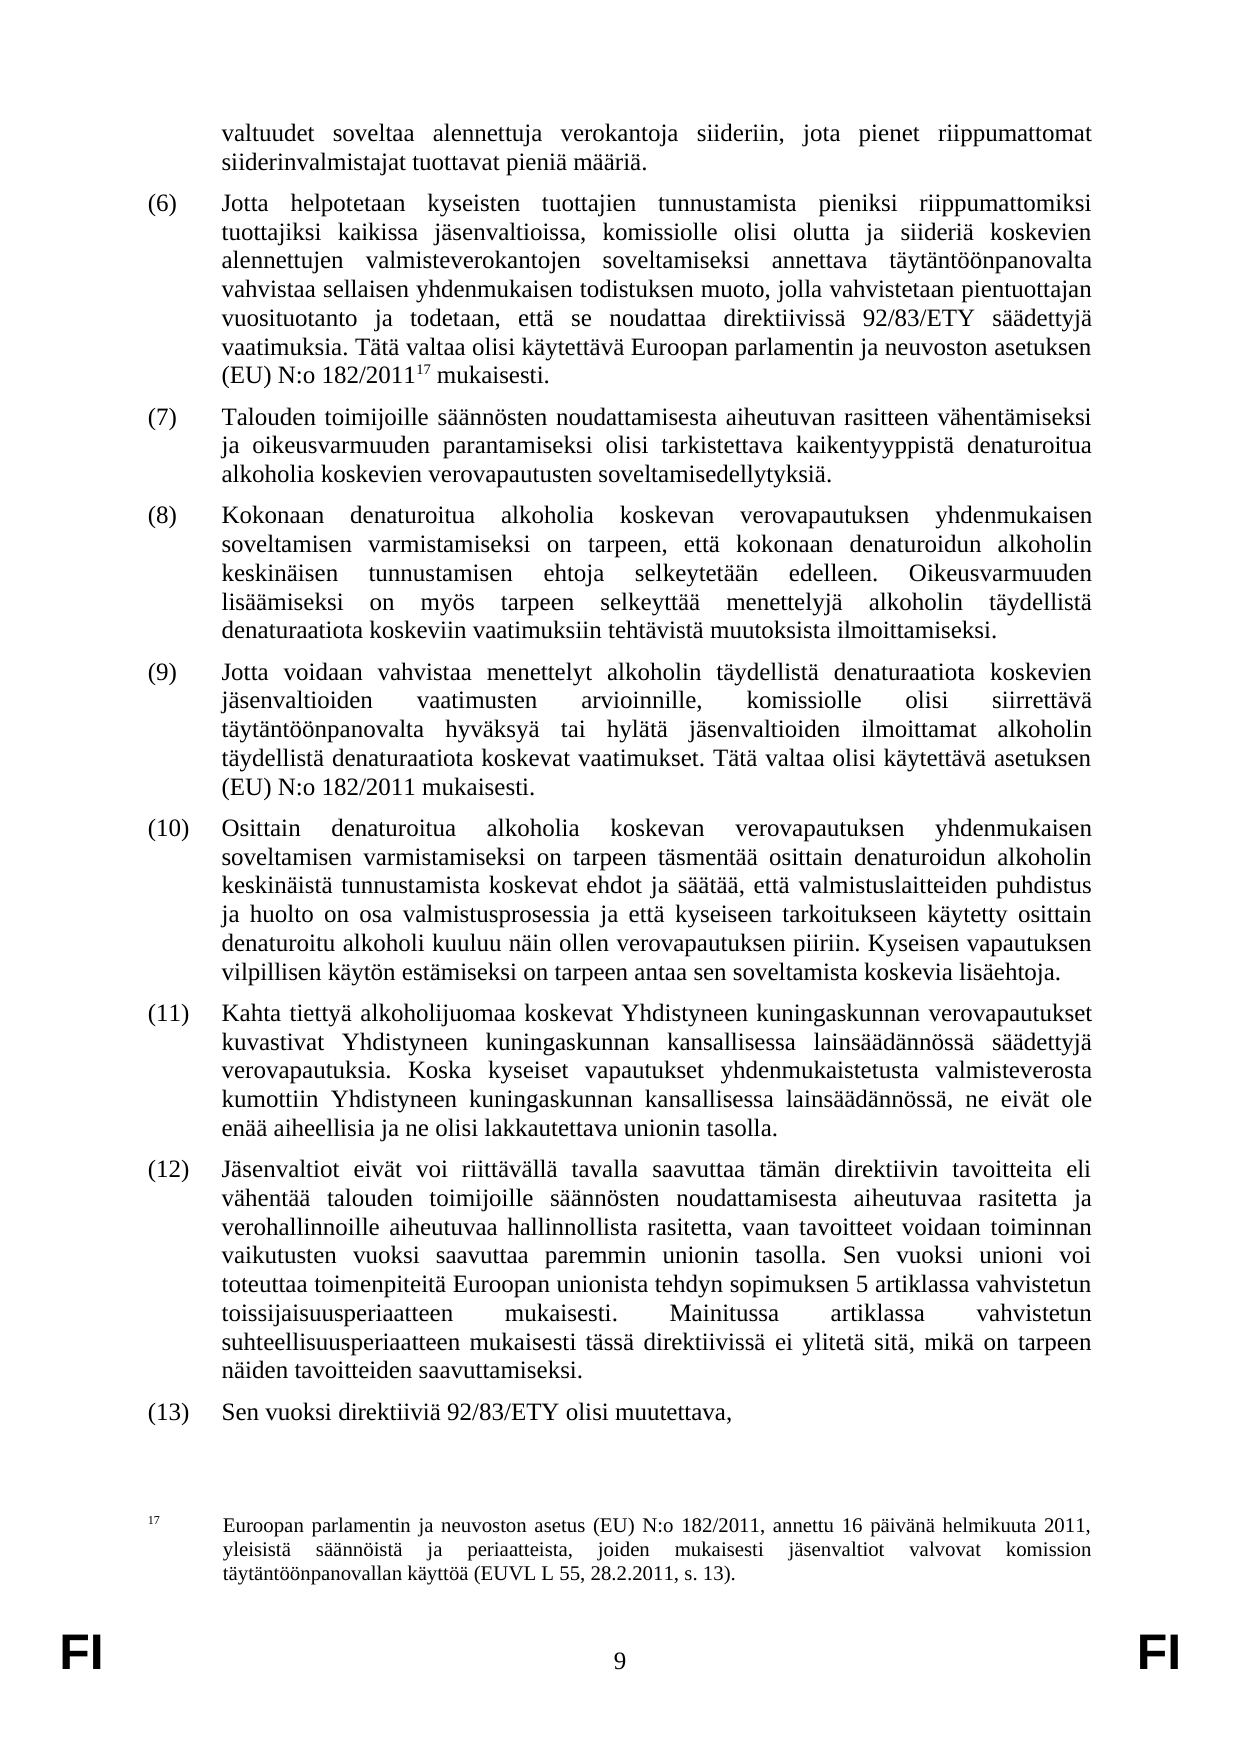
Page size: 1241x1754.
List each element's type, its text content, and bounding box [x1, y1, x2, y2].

text (13) Sen vuoksi direktiiviä 92/83/ETY olisi muutettava, [148, 1397, 1093, 1426]
text (7) Talouden toimijoille säännösten noudattamisesta aiheutuvan rasitteen vähentämiseksi ja oikeusvarmuuden parantamiseksi olisi tarkistettava kaikentyyppistä denaturoitua alkoholia koskevien verovapautusten soveltamisedellytyksiä. [148, 402, 1093, 488]
text (8) Kokonaan denaturoitua alkoholia koskevan verovapautuksen yhdenmukaisen soveltamisen varmistamiseksi on tarpeen, että kokonaan denaturoidun alkoholin keskinäisen tunnustamisen ehtoja selkeytetään edelleen. Oikeusvarmuuden lisäämiseksi on myös tarpeen selkeyttää menettelyjä alkoholin täydellistä denaturaatiota koskeviin vaatimuksiin tehtävistä muutoksista ilmoittamiseksi. [148, 501, 1093, 644]
text (10) Osittain denaturoitua alkoholia koskevan verovapautuksen yhdenmukaisen soveltamisen varmistamiseksi on tarpeen täsmentää osittain denaturoidun alkoholin keskinäistä tunnustamista koskevat ehdot ja säätää, että valmistuslaitteiden puhdistus ja huolto on osa valmistusprosessia ja että kyseiseen tarkoitukseen käytetty osittain denaturoitu alkoholi kuuluu näin ollen verovapautuksen piiriin. Kyseisen vapautuksen vilpillisen käytön estämiseksi on tarpeen antaa sen soveltamista koskevia lisäehtoja. [148, 813, 1093, 986]
text (11) Kahta tiettyä alkoholijuomaa koskevat Yhdistyneen kuningaskunnan verovapautukset kuvastivat Yhdistyneen kuningaskunnan kansallisessa lainsäädännössä säädettyjä verovapautuksia. Koska kyseiset vapautukset yhdenmukaistetusta valmisteverosta kumottiin Yhdistyneen kuningaskunnan kansallisessa lainsäädännössä, ne eivät ole enää aiheellisia ja ne olisi lakkautettava unionin tasolla. [148, 998, 1093, 1142]
text (9) Jotta voidaan vahvistaa menettelyt alkoholin täydellistä denaturaatiota koskevien jäsenvaltioiden vaatimusten arvioinnille, komissiolle olisi siirrettävä täytäntöönpanovalta hyväksyä tai hylätä jäsenvaltioiden ilmoittamat alkoholin täydellistä denaturaatiota koskevat vaatimukset. Tätä valtaa olisi käytettävä asetuksen (EU) N:o 182/2011 mukaisesti. [148, 657, 1093, 801]
text (6) Jotta helpotetaan kyseisten tuottajien tunnustamista pieniksi riippumattomiksi tuottajiksi kaikissa jäsenvaltioissa, komissiolle olisi olutta ja siideriä koskevien alennettujen valmisteverokantojen soveltamiseksi annettava täytäntöönpanovalta vahvistaa sellaisen yhdenmukaisen todistuksen muoto, jolla vahvistetaan pientuottajan vuosituotanto ja todetaan, että se noudattaa direktiivissä 92/83/ETY säädettyjä vaatimuksia. Tätä valtaa olisi käytettävä Euroopan parlamentin ja neuvoston asetuksen (EU) N:o 182/2011 mukaisesti. [148, 188, 1093, 389]
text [148, 118, 1093, 176]
text (12) Jäsenvaltiot eivät voi riittävällä tavalla saavuttaa tämän direktiivin tavoitteita eli vähentää talouden toimijoille säännösten noudattamisesta aiheutuvaa rasitetta ja verohallinnoille aiheutuvaa hallinnollista rasitetta, vaan tavoitteet voidaan toiminnan vaikutusten vuoksi saavuttaa paremmin unionin tasolla. Sen vuoksi unioni voi toteuttaa toimenpiteitä Euroopan unionista tehdyn sopimuksen 5 artiklassa vahvistetun toissijaisuusperiaatteen mukaisesti. Mainitussa artiklassa vahvistetun suhteellisuusperiaatteen mukaisesti tässä direktiivissä ei ylitetä sitä, mikä on tarpeen näiden tavoitteiden saavuttamiseksi. [148, 1154, 1093, 1384]
